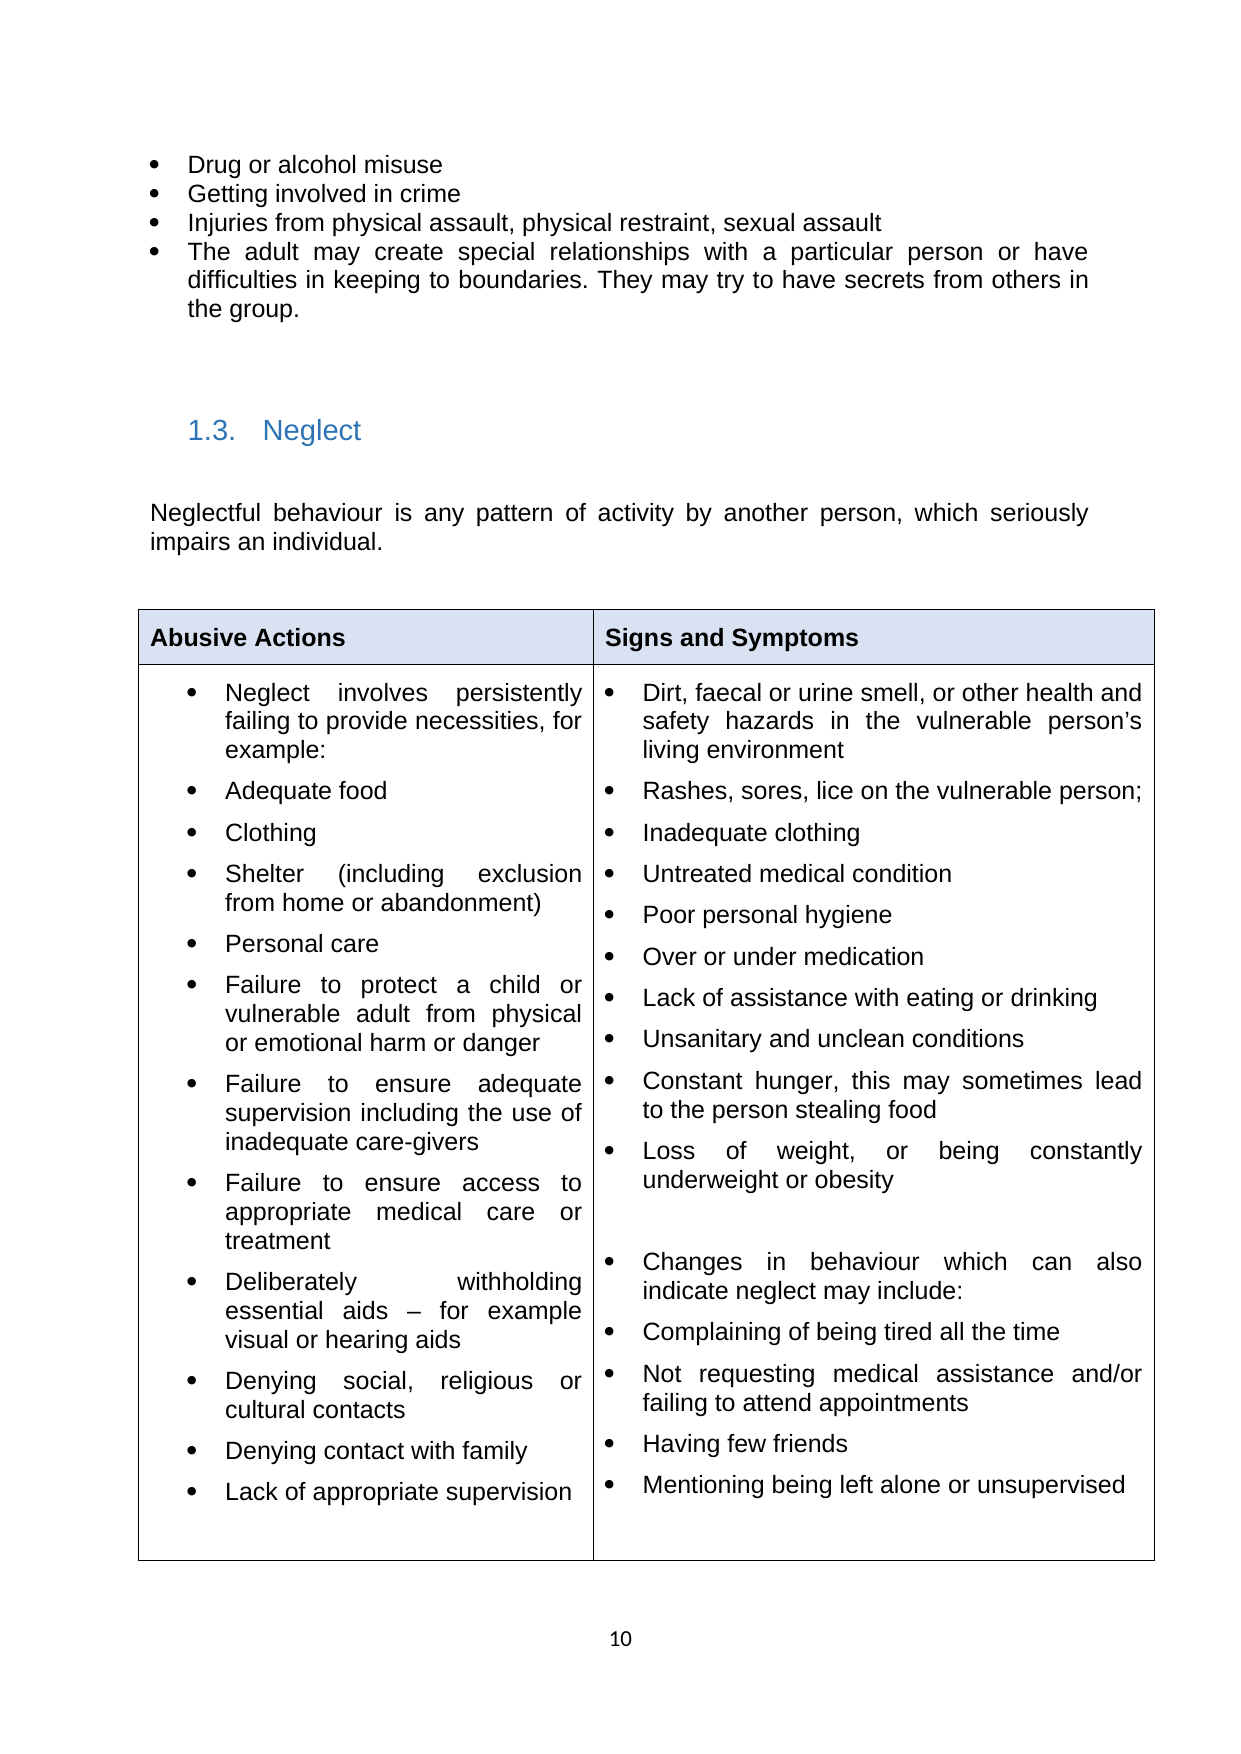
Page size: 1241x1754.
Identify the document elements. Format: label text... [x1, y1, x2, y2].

list Injuries from physical assault, physical restraint, sexual assault [150, 208, 1090, 237]
table_cell Neglect involves persistently failing to provide necessities, for example: Adequate food Clothing Shelter (including exclusion from home or abandonment) Personal care Failure to protect a child or vulnerable adult from physical or emotional harm or danger Failure to ensure adequate supervision including the use of inadequate care-givers Failure to ensure access to appropriate medical care or treatment Deliberately withholding essential aids – for example visual or hearing aids Denying social, religious or cultural contacts Denying contact with family Lack of appropriate supervision [139, 665, 593, 1560]
subtitle Neglect [187, 413, 1090, 483]
table_header Abusive Actions [139, 610, 593, 664]
list Getting involved in crime [150, 179, 1090, 208]
text Neglectful behaviour is any pattern of activity by another person, which seriously impairs an individual. [150, 498, 1090, 555]
list The adult may create special relationships with a particular person or have difficulties in keeping to boundaries. They may try to have secrets from others in the group. [150, 237, 1090, 323]
list Drug or alcohol misuse [150, 150, 1090, 179]
table_cell Dirt, faecal or urine smell, or other health and safety hazards in the vulnerable person’s living environment Rashes, sores, lice on the vulnerable person; Inadequate clothing Untreated medical condition Poor personal hygiene Over or under medication Lack of assistance with eating or drinking Unsanitary and unclean conditions Constant hunger, this may sometimes lead to the person stealing food Loss of weight, or being constantly underweight or obesity Changes in behaviour which can also indicate neglect may include: Complaining of being tired all the time Not requesting medical assistance and/or failing to attend appointments Having few friends Mentioning being left alone or unsupervised [594, 665, 1154, 1560]
table_header Signs and Symptoms [594, 610, 1154, 664]
